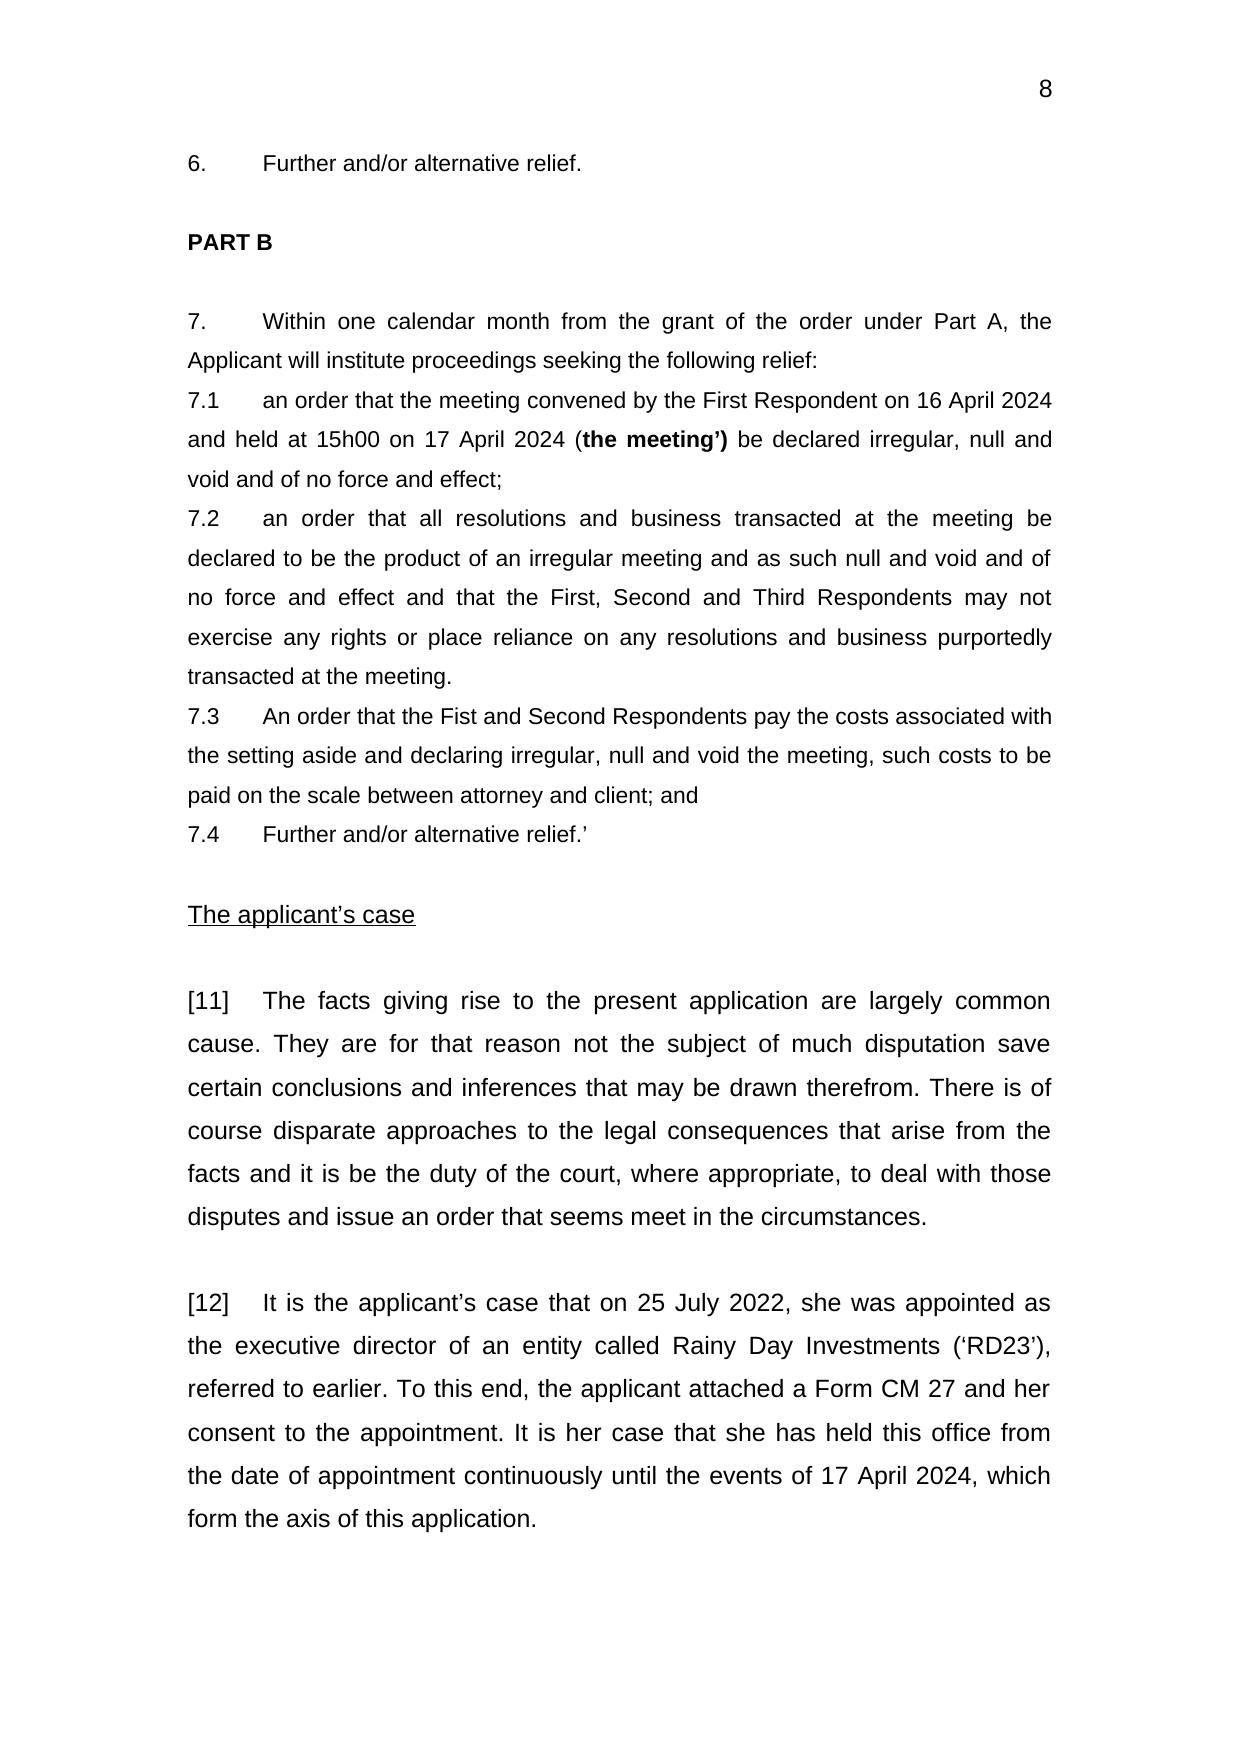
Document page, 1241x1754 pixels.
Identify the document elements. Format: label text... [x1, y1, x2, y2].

text 7.4 Further and/or alternative relief.’ [187, 821, 1053, 847]
text [12] It is the applicant’s case that on 25 July 2022, she was appointed as the executive director of an entity called Rainy Day Investments (‘RD23’), referred to earlier. To this end, the applicant attached a Form CM 27 and her consent to the appointment. It is her case that she has held this office from the date of appointment continuously until the events of 17 April 2024, which form the axis of this application. [187, 1288, 1053, 1533]
text The applicant’s case [187, 900, 1053, 929]
text 7. Within one calendar month from the grant of the order under Part A, the Applicant will institute proceedings seeking the following relief: [187, 308, 1053, 374]
text 7.2 an order that all resolutions and business transacted at the meeting be declared to be the product of an irregular meeting and as such null and void and of no force and effect and that the First, Second and Third Respondents may not exercise any rights or place reliance on any resolutions and business purportedly transacted at the meeting. [187, 505, 1053, 689]
text 7.3 An order that the Fist and Second Respondents pay the costs associated with the setting aside and declaring irregular, null and void the meeting, such costs to be paid on the scale between attorney and client; and [187, 703, 1053, 808]
text 6. Further and/or alternative relief. [187, 150, 1053, 176]
text 7.1 an order that the meeting convened by the First Respondent on 16 April 2024 and held at 15h00 on 17 April 2024 (the meeting’) be declared irregular, null and void and of no force and effect; [187, 387, 1053, 492]
text PART B [187, 229, 1053, 255]
text [11] The facts giving rise to the present application are largely common cause. They are for that reason not the subject of much disputation save certain conclusions and inferences that may be drawn therefrom. There is of course disparate approaches to the legal consequences that arise from the facts and it is be the duty of the court, where appropriate, to deal with those disputes and issue an order that seems meet in the circumstances. [187, 986, 1053, 1231]
